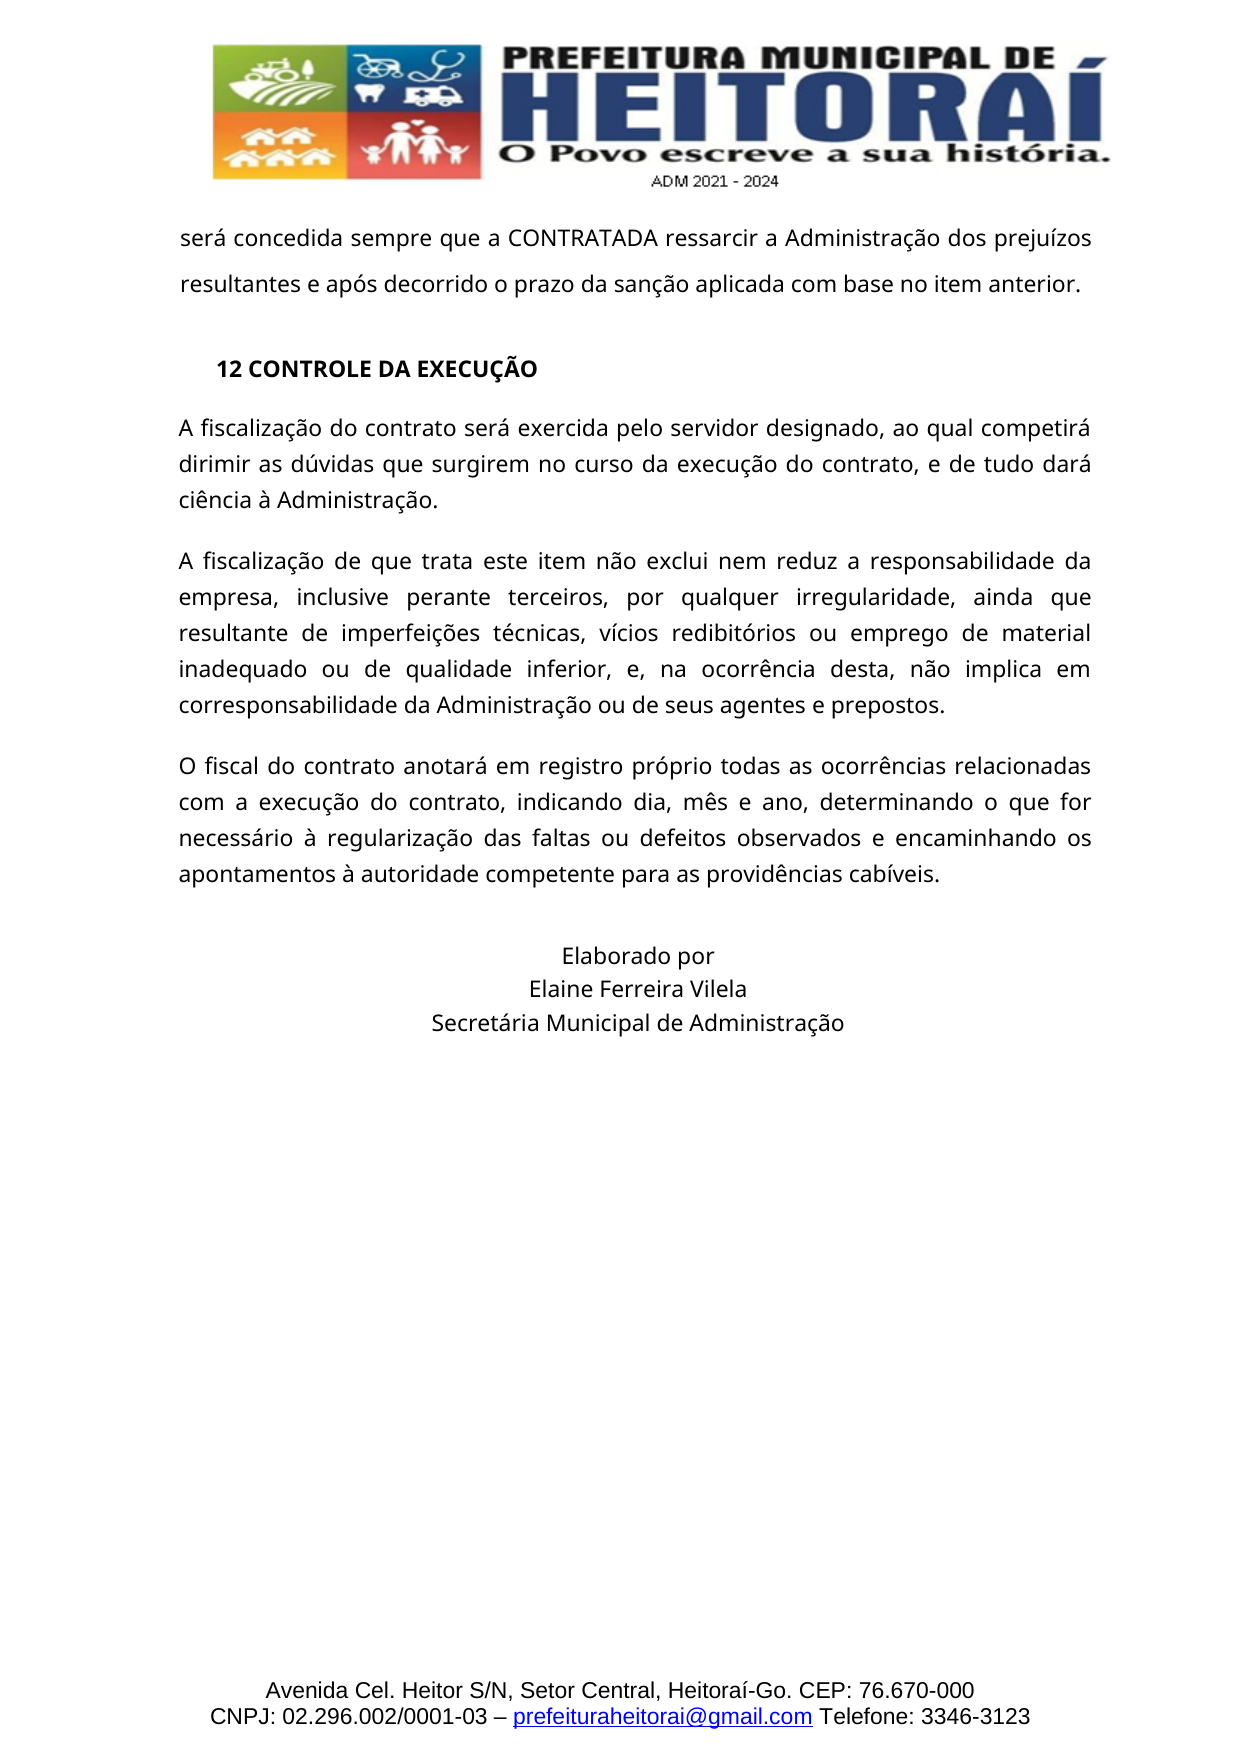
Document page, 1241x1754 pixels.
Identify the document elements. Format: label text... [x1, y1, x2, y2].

text Elaborado por [184, 939, 1092, 971]
text O fiscal do contrato anotará em registro próprio todas as ocorrências relacionadas com a execução do contrato, indicando dia, mês e ano, determinando o que for necessário à regularização das faltas ou defeitos observados e encaminhando os apontamentos à autoridade competente para as providências cabíveis. [178, 750, 1092, 889]
text Secretária Municipal de Administração [184, 1007, 1092, 1038]
text Elaine Ferreira Vilela [184, 973, 1092, 1004]
text 12 CONTROLE DA EXECUÇÃO [216, 353, 1092, 384]
picture [212, 44, 1129, 198]
text A fiscalização do contrato será exercida pelo servidor designado, ao qual competirá dirimir as dúvidas que surgirem no curso da execução do contrato, e de tudo dará ciência à Administração. [178, 412, 1092, 516]
text A fiscalização de que trata este item não exclui nem reduz a responsabilidade da empresa, inclusive perante terceiros, por qualquer irregularidade, ainda que resultante de imperfeições técnicas, vícios redibitórios ou emprego de material inadequado ou de qualidade inferior, e, na ocorrência desta, não implica em corresponsabilidade da Administração ou de seus agentes e prepostos. [178, 545, 1092, 720]
